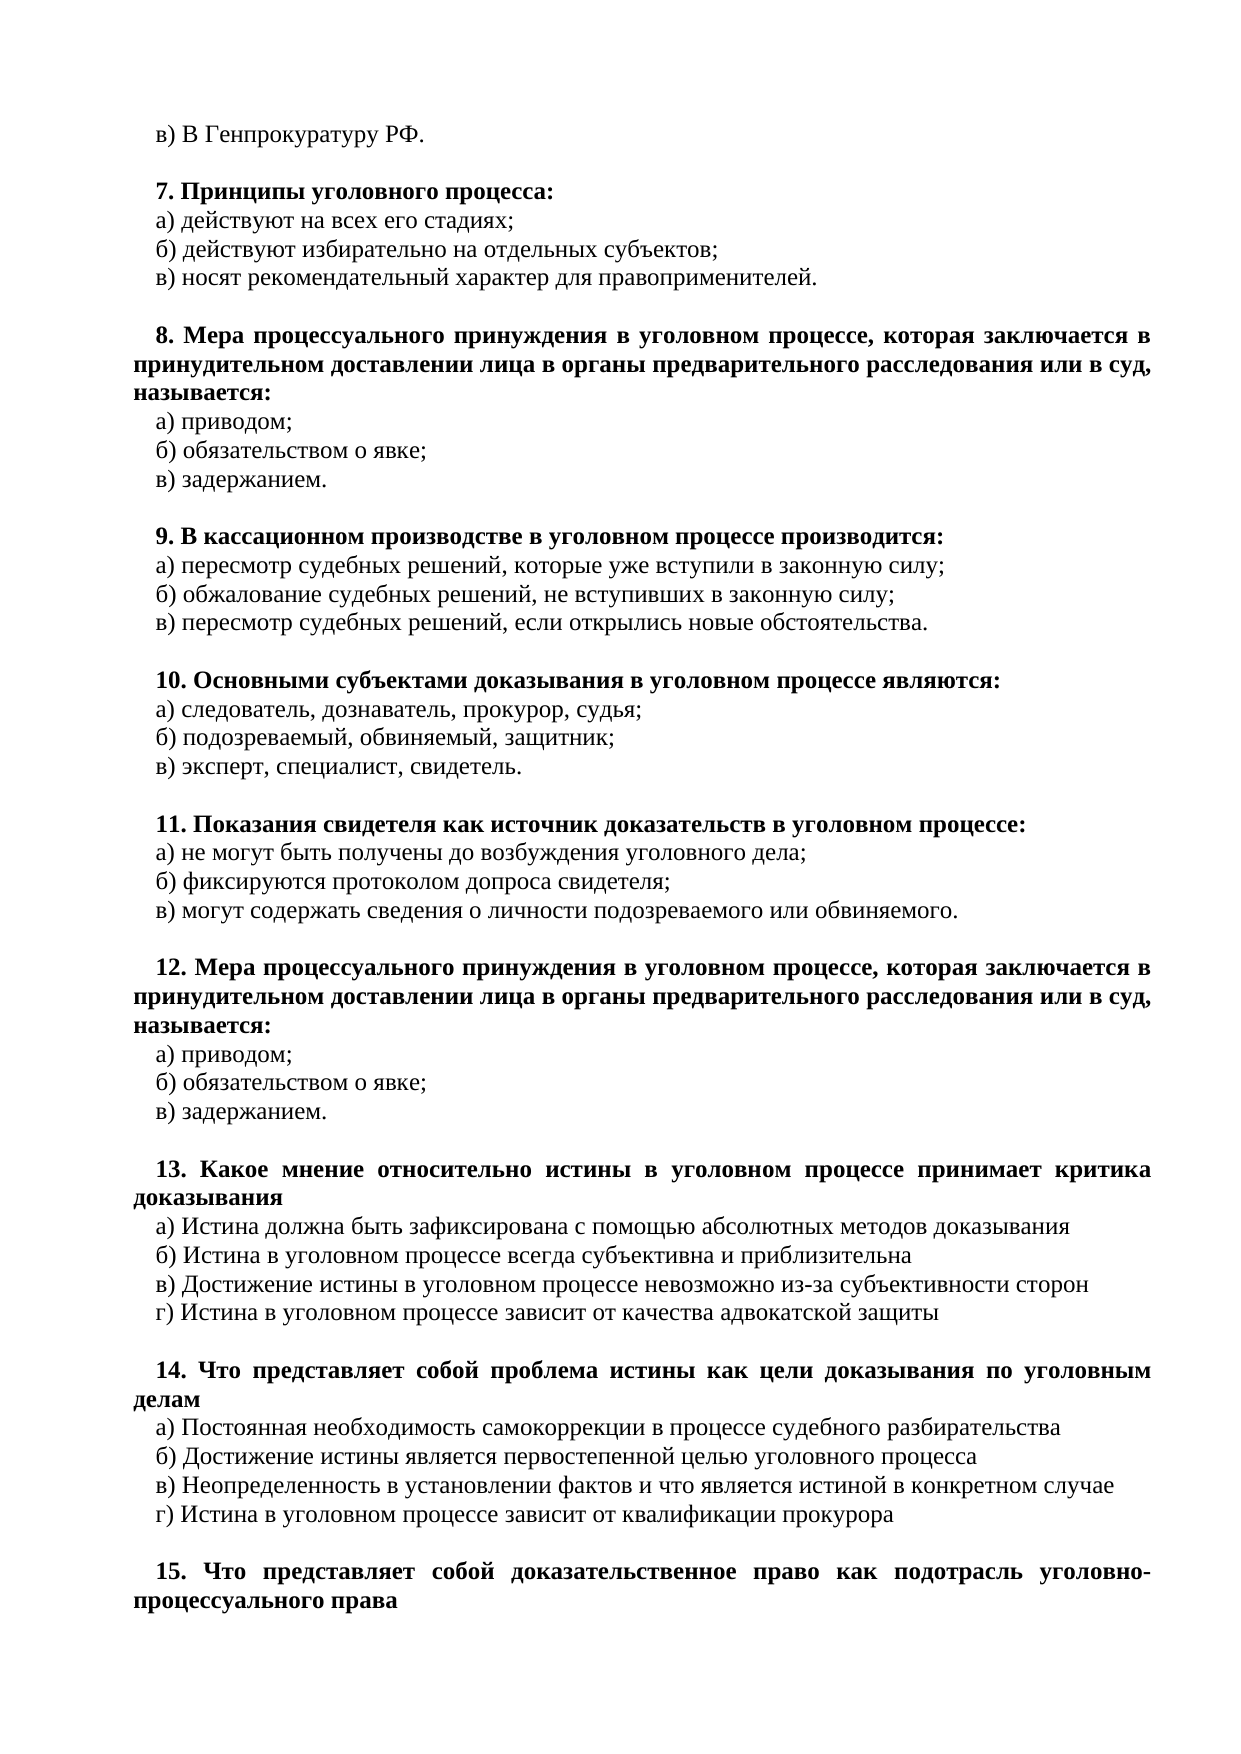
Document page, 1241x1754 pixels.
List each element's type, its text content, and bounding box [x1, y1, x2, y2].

text 9. В кассационном производстве в уголовном процессе производится: [133, 521, 1152, 550]
text 7. Принципы уголовного процесса: [133, 176, 1152, 205]
text а) действуют на всех его стадиях; [133, 205, 1152, 234]
text б) обжалование судебных решений, не вступивших в законную силу; [133, 579, 1152, 607]
text в) эксперт, специалист, свидетель. [133, 751, 1152, 780]
text б) фиксируются протоколом допроса свидетеля; [133, 866, 1152, 895]
text б) действуют избирательно на отдельных субъектов; [133, 234, 1152, 262]
text в) носят рекомендательный характер для правоприменителей. [133, 262, 1152, 291]
text в) пересмотр судебных решений, если открылись новые обстоятельства. [133, 607, 1152, 636]
text 15. Что представляет собой доказательственное право как подотрасль уголовно-процессуального права [133, 1556, 1152, 1614]
text б) Достижение истины является первостепенной целью уголовного процесса [133, 1441, 1152, 1470]
text г) Истина в уголовном процессе зависит от квалификации прокурора [133, 1499, 1152, 1527]
text в) задержанием. [133, 464, 1152, 492]
text 10. Основными субъектами доказывания в уголовном процессе являются: [133, 665, 1152, 694]
text г) Истина в уголовном процессе зависит от качества адвокатской защиты [133, 1297, 1152, 1326]
text а) Постоянная необходимость самокоррекции в процессе судебного разбирательства [133, 1412, 1152, 1441]
text а) пересмотр судебных решений, которые уже вступили в законную силу; [133, 550, 1152, 579]
text а) не могут быть получены до возбуждения уголовного дела; [133, 837, 1152, 866]
text 11. Показания свидетеля как источник доказательств в уголовном процессе: [133, 809, 1152, 837]
text в) могут содержать сведения о личности подозреваемого или обвиняемого. [133, 895, 1152, 924]
text 13. Какое мнение относительно истины в уголовном процессе принимает критика доказывания [133, 1154, 1152, 1211]
text а) приводом; [133, 406, 1152, 435]
text б) Истина в уголовном процессе всегда субъективна и приблизительна [133, 1240, 1152, 1269]
text а) следователь, дознаватель, прокурор, судья; [133, 694, 1152, 722]
text в) задержанием. [133, 1096, 1152, 1125]
text 14. Что представляет собой проблема истины как цели доказывания по уголовным делам [133, 1355, 1152, 1412]
text 8. Мера процессуального принуждения в уголовном процессе, которая заключается в принудительном доставлении лица в органы предварительного расследования или в суд, называется: [133, 320, 1152, 406]
text 12. Мера процессуального принуждения в уголовном процессе, которая заключается в принудительном доставлении лица в органы предварительного расследования или в суд, называется: [133, 952, 1152, 1039]
text б) подозреваемый, обвиняемый, защитник; [133, 722, 1152, 751]
text а) Истина должна быть зафиксирована с помощью абсолютных методов доказывания [133, 1211, 1152, 1240]
text в) Неопределенность в установлении фактов и что является истиной в конкретном случае [133, 1470, 1152, 1499]
text в) Достижение истины в уголовном процессе невозможно из-за субъективности сторон [133, 1269, 1152, 1297]
text б) обязательством о явке; [133, 1067, 1152, 1096]
text в) В Генпрокуратуру РФ. [133, 119, 1152, 147]
text а) приводом; [133, 1039, 1152, 1067]
text б) обязательством о явке; [133, 435, 1152, 464]
